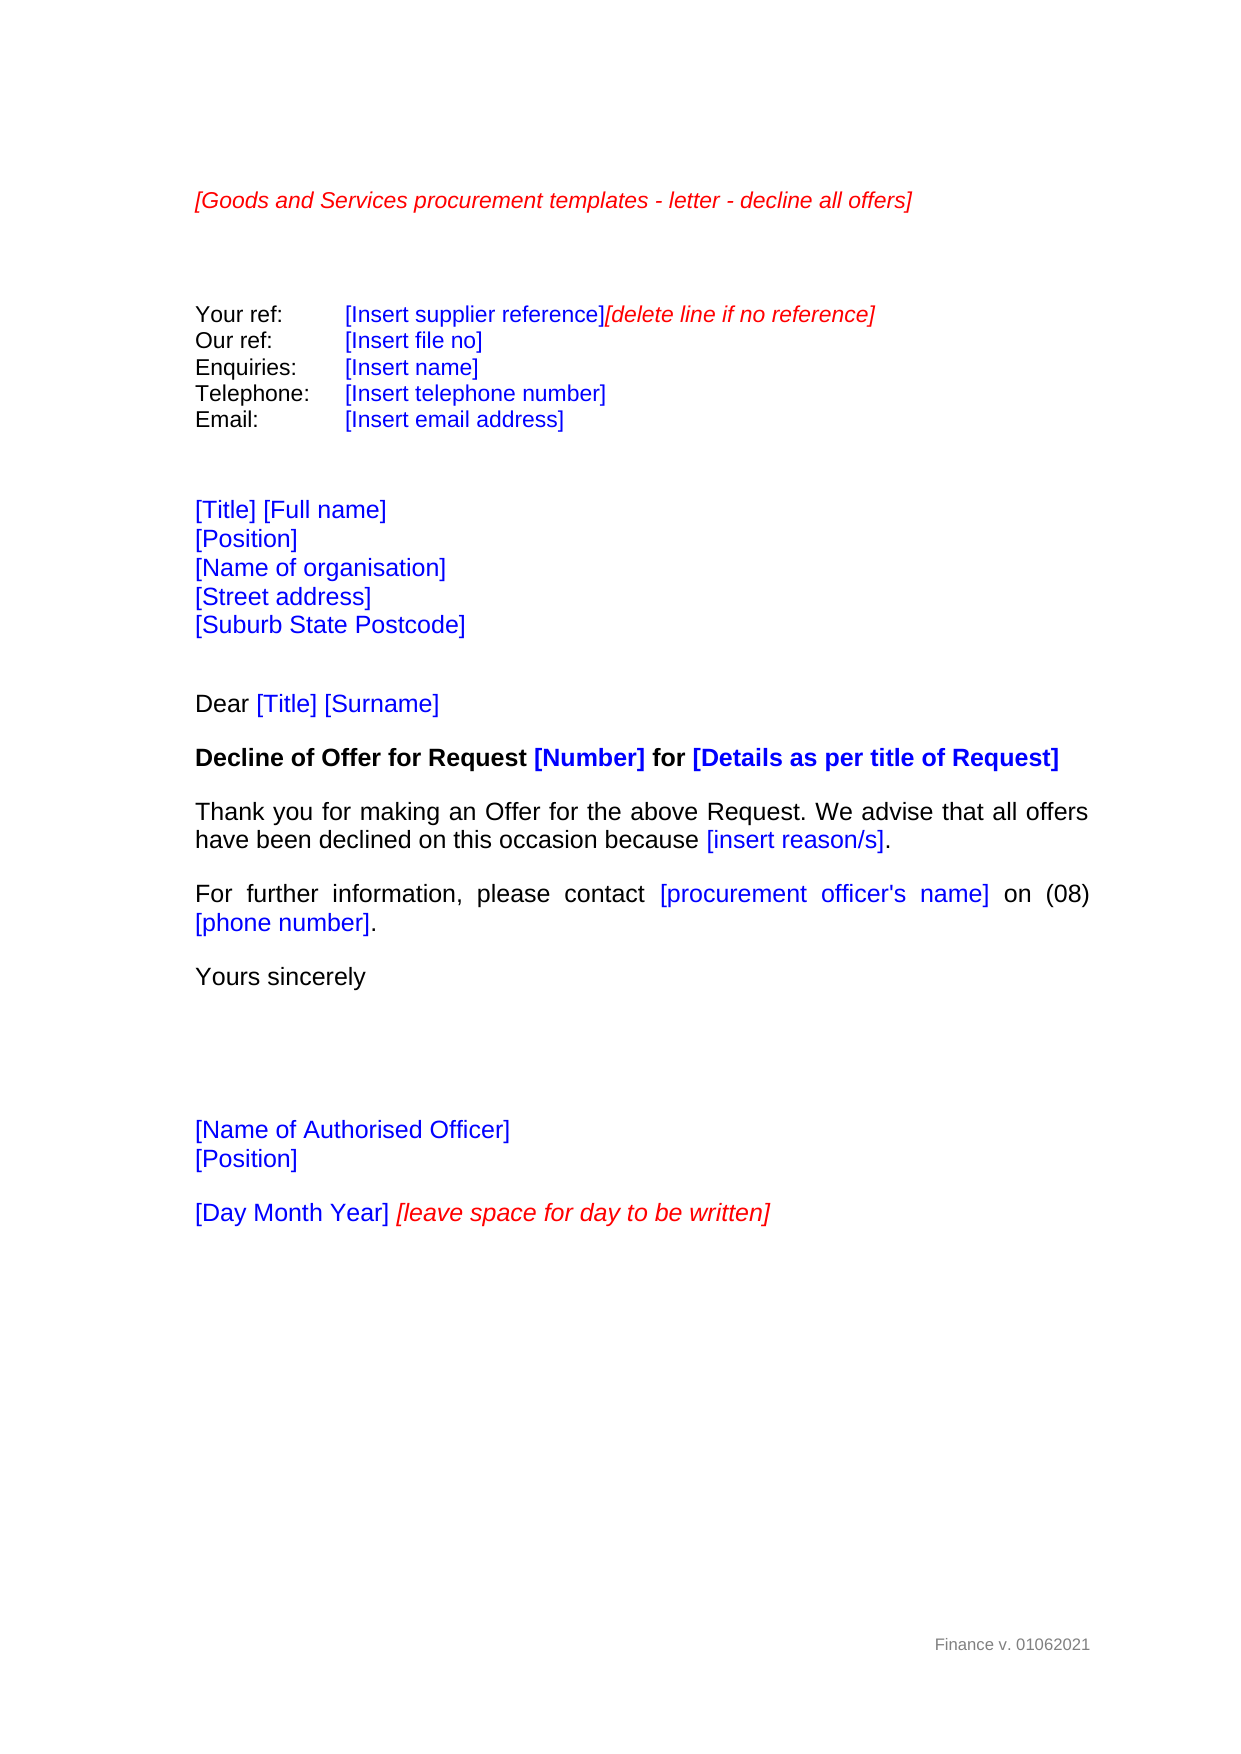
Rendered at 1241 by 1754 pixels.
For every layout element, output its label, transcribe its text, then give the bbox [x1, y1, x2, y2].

text Email: [Insert email address] [195, 406, 1090, 433]
text Our ref: [Insert file no] [195, 327, 1090, 354]
text Your ref: [Insert supplier reference][delete line if no reference] [195, 301, 1090, 327]
text [Day Month Year] [leave space for day to be written] [195, 1198, 1090, 1227]
text For further information, please contact [procurement officer's name] on (08) [phone number]. [195, 879, 1090, 937]
text [Goods and Services procurement templates - letter - decline all offers] [195, 187, 1090, 213]
text [Name of Authorised Officer] [195, 1115, 1090, 1144]
subtitle Decline of Offer for Request [Number] for [Details as per title of Request] [195, 743, 1090, 772]
text Thank you for making an Offer for the above Request. We advise that all offers have been declined on this occasion because [insert reason/s]. [195, 797, 1090, 854]
text Yours sincerely [195, 962, 1090, 990]
text [Suburb State Postcode] [195, 610, 715, 639]
text [Position] [195, 1144, 1090, 1173]
text [Title] [Full name] [195, 495, 715, 524]
text Dear [Title] [Surname] [195, 689, 1090, 718]
text Enquiries: [Insert name] [195, 354, 1090, 380]
text Telephone: [Insert telephone number] [195, 380, 1090, 406]
text [Position] [195, 524, 715, 553]
text [Street address] [195, 582, 715, 610]
text [Name of organisation] [195, 553, 715, 582]
